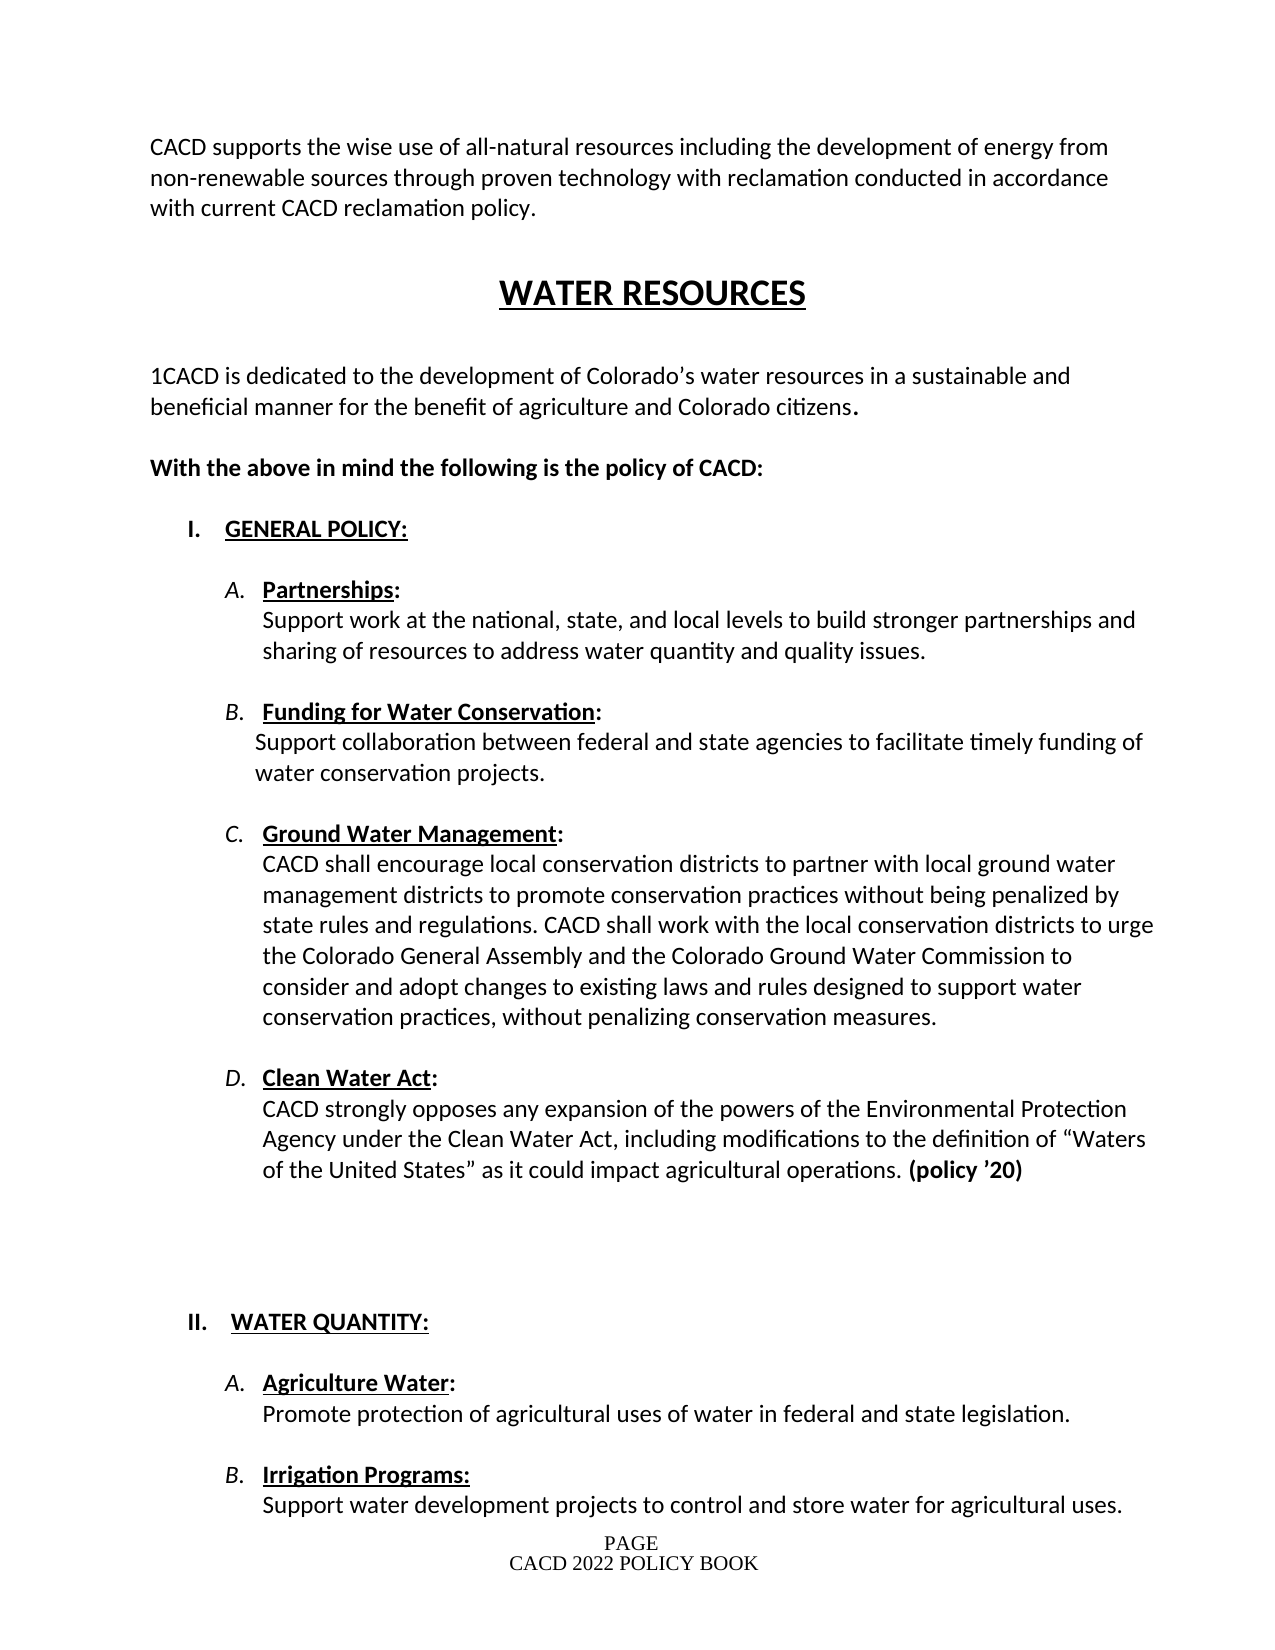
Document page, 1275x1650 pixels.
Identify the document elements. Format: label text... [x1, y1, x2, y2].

text With the above in mind the following is the policy of CACD: [150, 452, 1155, 482]
list WATER QUANTITY: [187, 1306, 1155, 1337]
list Clean Water Act: [225, 1062, 1155, 1093]
list CACD shall encourage local conservation districts to partner with local ground water management districts to promote conservation practices without being penalized by state rules and regulations. CACD shall work with the local conservation districts to urge the Colorado General Assembly and the Colorado Ground Water Commission to consider and adopt changes to existing laws and rules designed to support water conservation practices, without penalizing conservation measures. [262, 849, 1155, 1032]
list Irrigation Programs: [225, 1459, 1155, 1489]
text Support collaboration between federal and state agencies to facilitate timely funding of water conservation projects. [255, 727, 1155, 788]
list Funding for Water Conservation: [225, 696, 1155, 727]
text Support water development projects to control and store water for agricultural uses. [262, 1489, 1155, 1520]
list GENERAL POLICY: [187, 513, 1155, 543]
list CACD strongly opposes any expansion of the powers of the Environmental Protection Agency under the Clean Water Act, including modifications to the definition of “Waters of the United States” as it could impact agricultural operations. (policy ’20) [262, 1093, 1155, 1184]
text Support work at the national, state, and local levels to build stronger partnerships and sharing of resources to address water quantity and quality issues. [262, 604, 1155, 666]
list Partnerships: [225, 574, 1155, 604]
text CACD supports the wise use of all-natural resources including the development of energy from non-renewable sources through proven technology with reclamation conducted in accordance with current CACD reclamation policy. [150, 131, 1155, 223]
list Ground Water Management: [225, 818, 1155, 849]
text CACD is dedicated to the development of Colorado’s water resources in a sustainable and beneficial manner for the benefit of agriculture and Colorado citizens. [150, 360, 1155, 421]
list Agriculture Water: [225, 1367, 1155, 1398]
text Promote protection of agricultural uses of water in federal and state legislation. [262, 1398, 1155, 1428]
text WATER RESOURCES [150, 269, 1155, 314]
